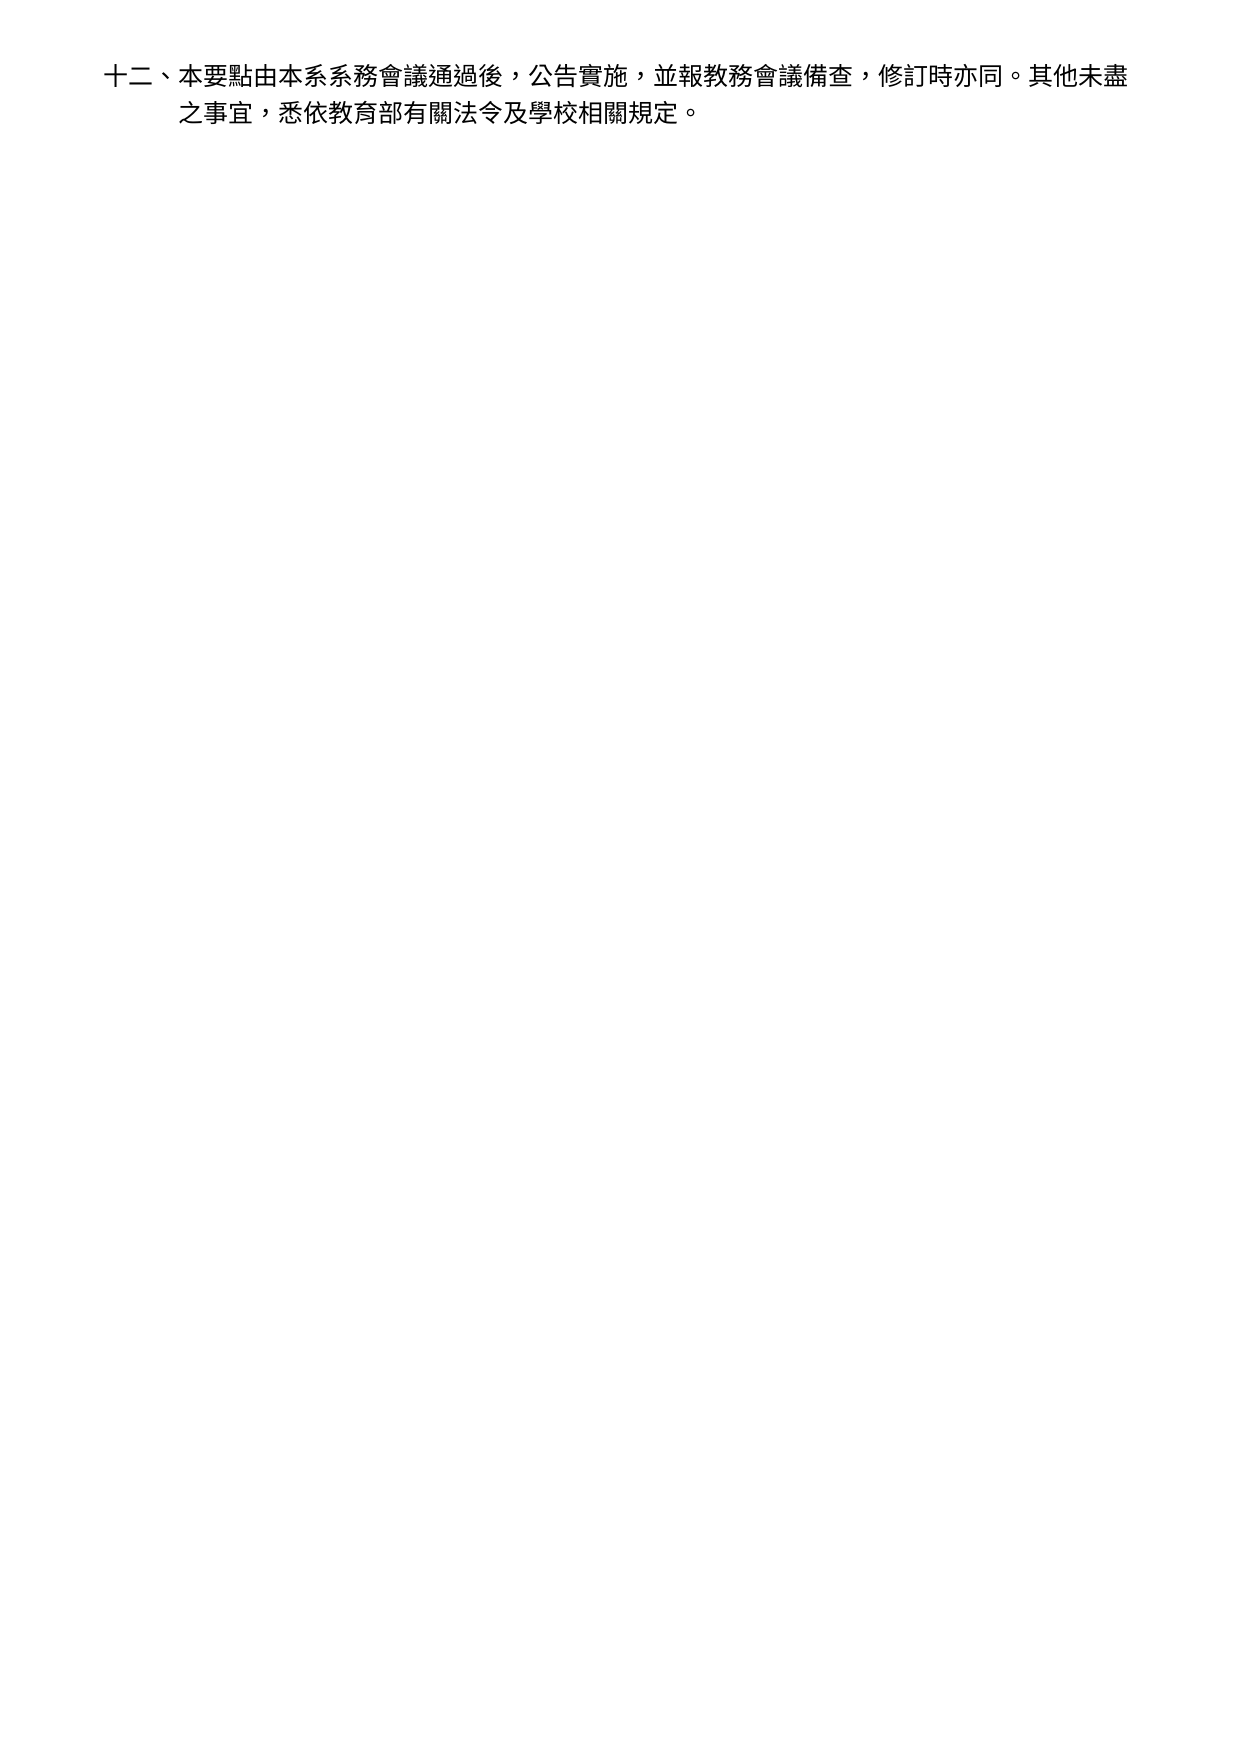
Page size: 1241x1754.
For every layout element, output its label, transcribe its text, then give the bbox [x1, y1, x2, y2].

text 十二、本要點由本系系務會議通過後，公告實施，並報教務會議備查，修訂時亦同。其他未盡之事宜，悉依教育部有關法令及學校相關規定。 [103, 55, 1137, 130]
